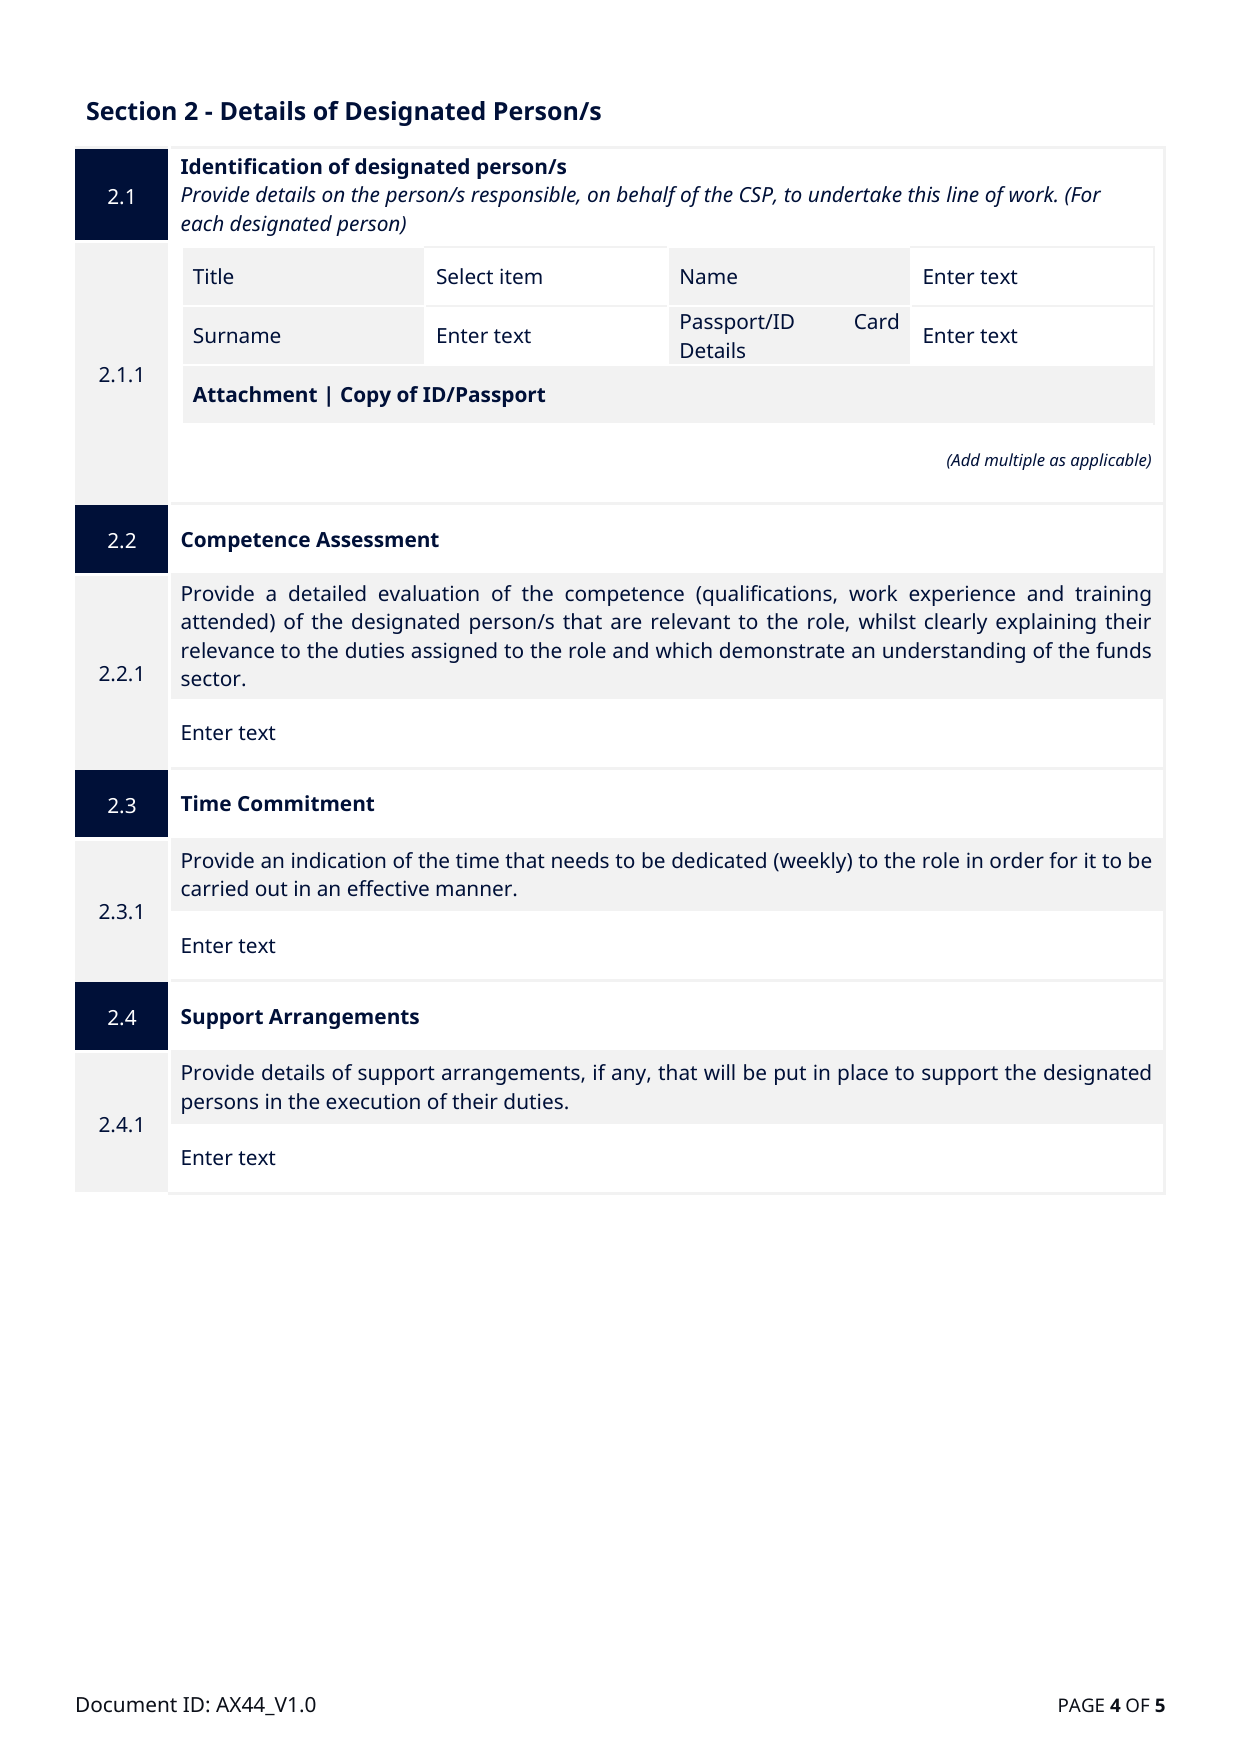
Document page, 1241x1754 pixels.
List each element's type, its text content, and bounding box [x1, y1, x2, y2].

table_header Details of Designated Person/s [75, 75, 1165, 146]
table_cell [75, 1053, 168, 1192]
table_cell Identification of designated person/s Provide details on the person/s responsible, on behalf of the CSP, to undertake this line of work. (For each designated person) [171, 149, 1163, 240]
table_cell [75, 982, 168, 1050]
table_cell Provide a detailed evaluation of the competence (qualifications, work experience and training attended) of the designated person/s that are relevant to the role, whilst clearly explaining their relevance to the duties assigned to the role and which demonstrate an understanding of the funds sector. [171, 576, 1163, 696]
table_cell [75, 841, 168, 979]
table_cell [75, 576, 168, 767]
table_cell [75, 505, 168, 573]
table_cell Support Arrangements [171, 982, 1163, 1050]
table_cell Time Commitment [171, 770, 1163, 837]
table_cell (Add multiple as applicable) [171, 243, 1163, 502]
table_cell Provide an indication of the time that needs to be dedicated (weekly) to the role in order for it to be carried out in an effective manner. [171, 841, 1163, 908]
table_cell [75, 770, 168, 837]
table_cell Provide details of support arrangements, if any, that will be put in place to support the designated persons in the execution of their duties. [171, 1053, 1163, 1121]
table_cell [75, 149, 168, 240]
table_cell Competence Assessment [171, 505, 1163, 573]
table_cell [75, 243, 168, 502]
